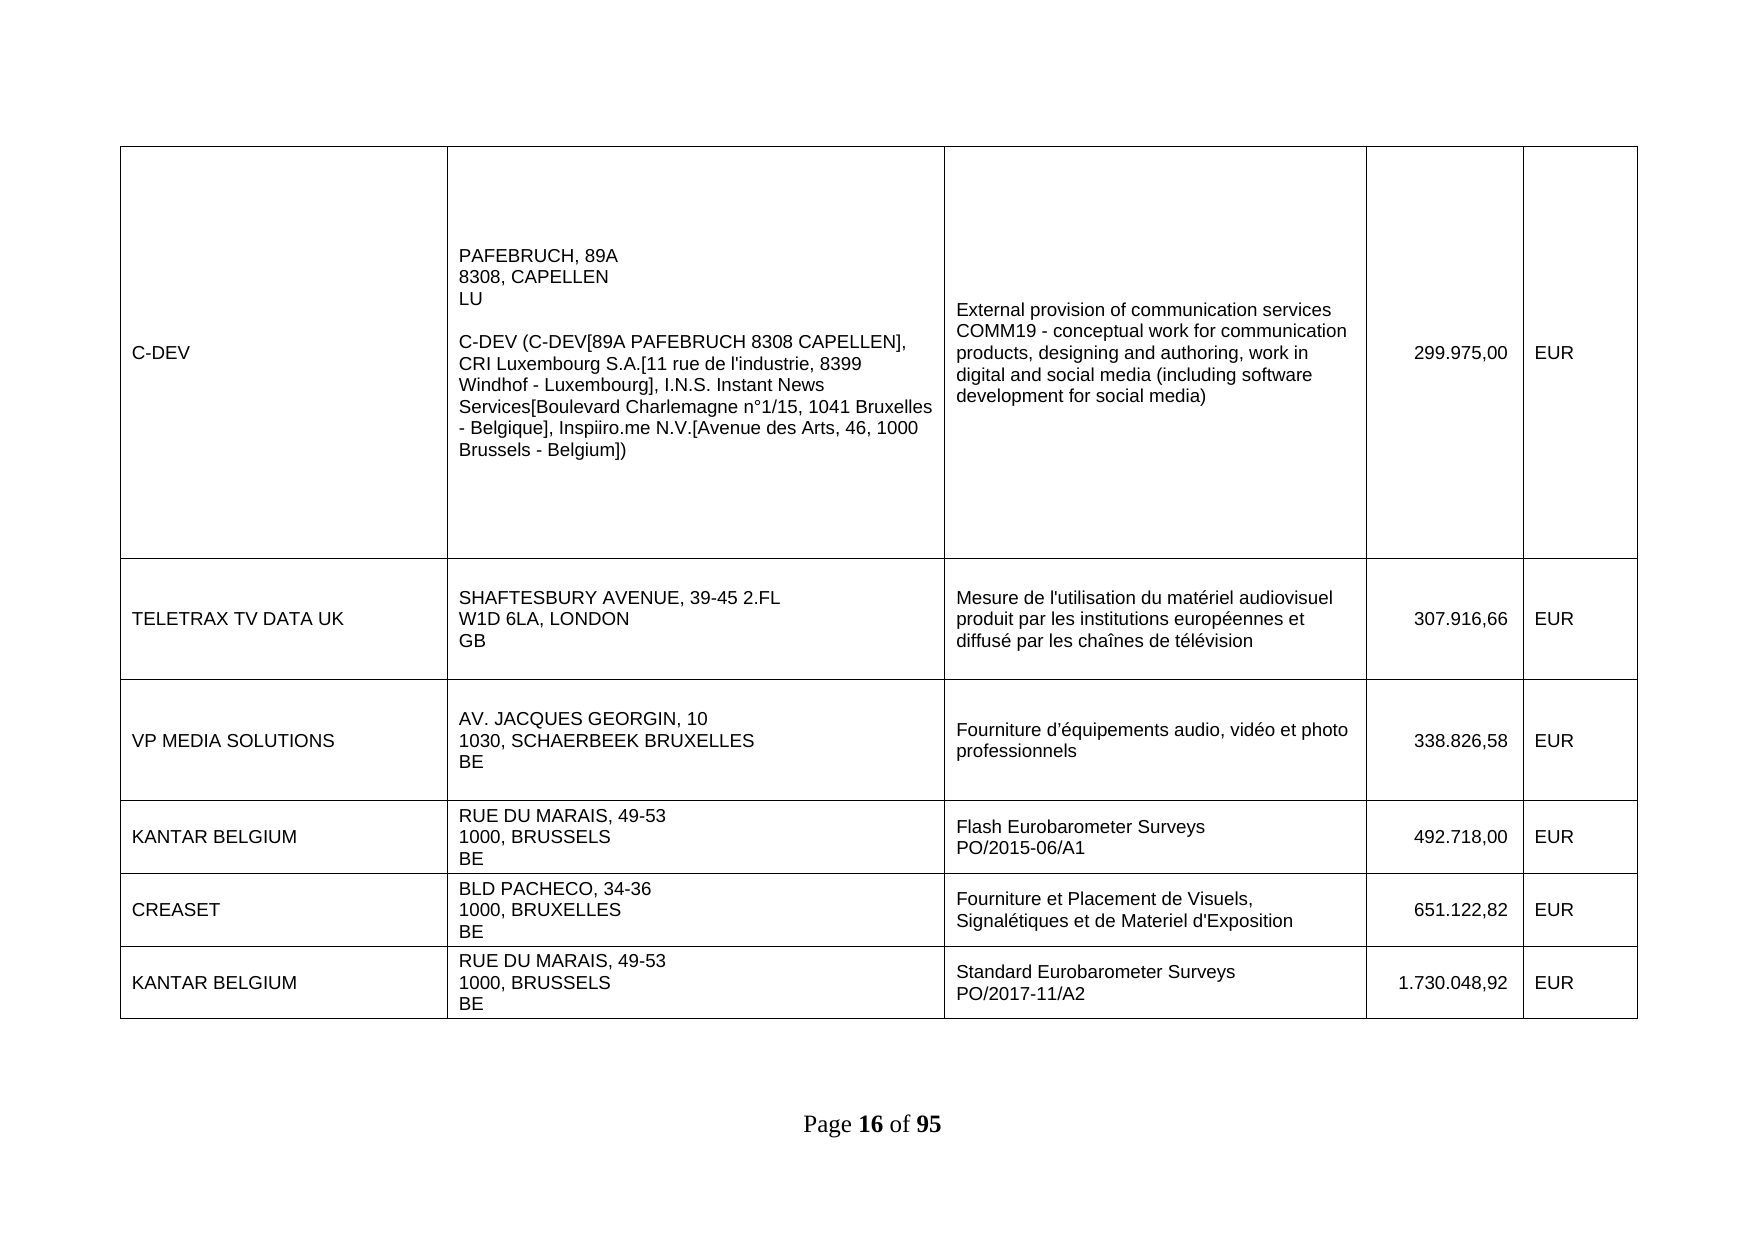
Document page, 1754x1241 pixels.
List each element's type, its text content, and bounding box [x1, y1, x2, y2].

table_cell EUR [1524, 874, 1637, 946]
table_cell 299.975,00 [1367, 147, 1523, 558]
table_cell 492.718,00 [1367, 801, 1523, 873]
table_cell Fourniture d’équipements audio, vidéo et photo professionnels [945, 680, 1366, 800]
table_cell AV. JACQUES GEORGIN, 10 1030, SCHAERBEEK BRUXELLES BE [448, 680, 944, 800]
table_cell VP MEDIA SOLUTIONS [121, 680, 447, 800]
table_cell 651.122,82 [1367, 874, 1523, 946]
table_cell EUR [1524, 947, 1637, 1018]
table_cell Standard Eurobarometer Surveys PO/2017-11/A2 [945, 947, 1366, 1018]
table_cell C-DEV [121, 147, 447, 558]
table_cell KANTAR BELGIUM [121, 947, 447, 1018]
table_cell Fourniture et Placement de Visuels, Signalétiques et de Materiel d'Exposition [945, 874, 1366, 946]
table_cell External provision of communication services COMM19 - conceptual work for communication products, designing and authoring, work in digital and social media (including software development for social media) [945, 147, 1366, 558]
table_cell EUR [1524, 559, 1637, 679]
table_cell SHAFTESBURY AVENUE, 39-45 2.FL W1D 6LA, LONDON GB [448, 559, 944, 679]
table_cell KANTAR BELGIUM [121, 801, 447, 873]
table_cell EUR [1524, 147, 1637, 558]
table_cell EUR [1524, 801, 1637, 873]
table_cell Mesure de l'utilisation du matériel audiovisuel produit par les institutions européennes et diffusé par les chaînes de télévision [945, 559, 1366, 679]
table_cell 307.916,66 [1367, 559, 1523, 679]
table_cell PAFEBRUCH, 89A 8308, CAPELLEN LU C-DEV (C-DEV[89A PAFEBRUCH 8308 CAPELLEN], CRI Luxembourg S.A.[11 rue de l'industrie, 8399 Windhof - Luxembourg], I.N.S. Instant News Services[Boulevard Charlemagne n°1/15, 1041 Bruxelles - Belgique], Inspiiro.me N.V.[Avenue des Arts, 46, 1000 Brussels - Belgium]) [448, 147, 944, 558]
table_cell TELETRAX TV DATA UK [121, 559, 447, 679]
table_cell CREASET [121, 874, 447, 946]
table_cell RUE DU MARAIS, 49-53 1000, BRUSSELS BE [448, 801, 944, 873]
table_cell 1.730.048,92 [1367, 947, 1523, 1018]
table_cell Flash Eurobarometer Surveys PO/2015-06/A1 [945, 801, 1366, 873]
table_cell RUE DU MARAIS, 49-53 1000, BRUSSELS BE [448, 947, 944, 1018]
table_cell EUR [1524, 680, 1637, 800]
table_cell BLD PACHECO, 34-36 1000, BRUXELLES BE [448, 874, 944, 946]
table_cell 338.826,58 [1367, 680, 1523, 800]
